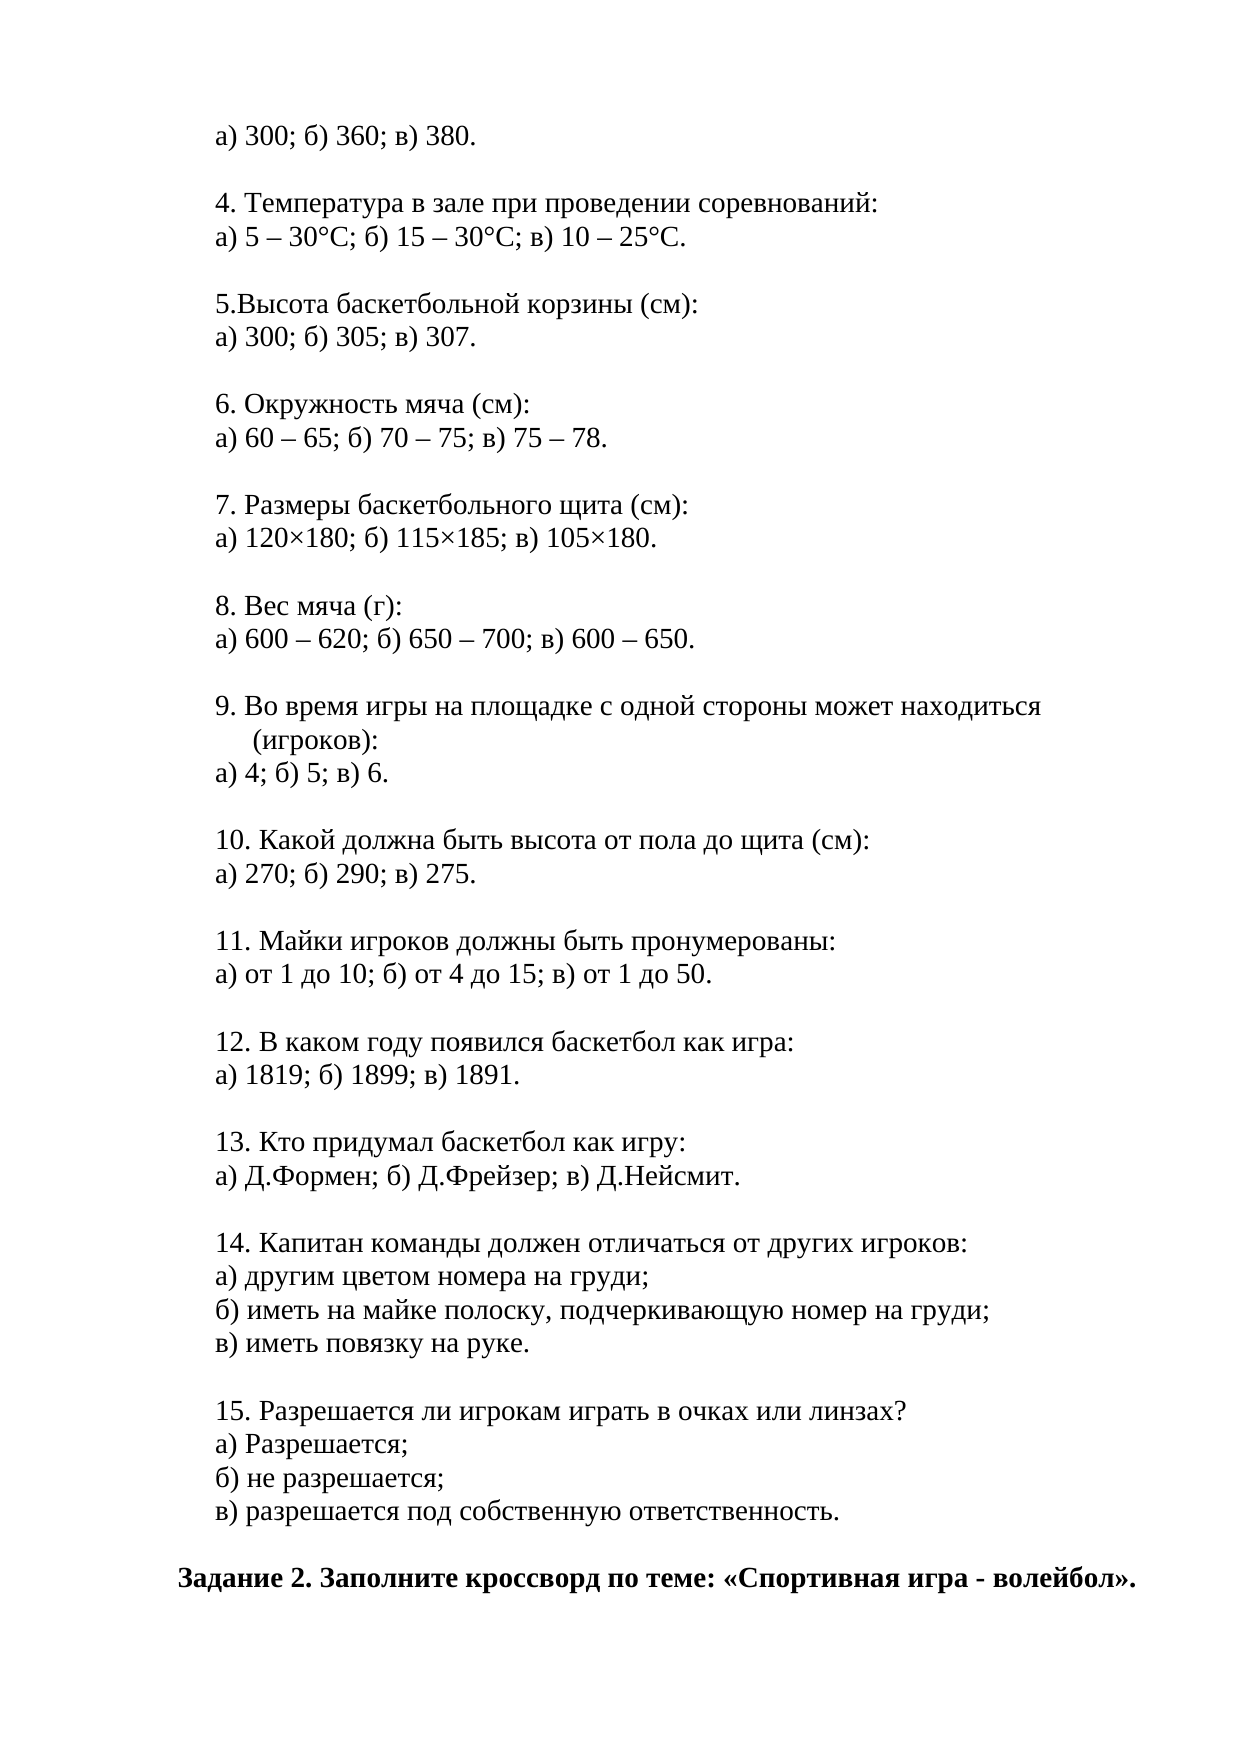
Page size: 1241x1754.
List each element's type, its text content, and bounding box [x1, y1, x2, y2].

text а) Разрешается; [215, 1426, 1152, 1460]
text а) 5 – 30°С; б) 15 – 30°С; в) 10 – 25°С. [215, 219, 1152, 252]
text а) Д.Формен; б) Д.Фрейзер; в) Д.Нейсмит. [215, 1158, 1152, 1191]
text а) 60 – 65; б) 70 – 75; в) 75 – 78. [215, 420, 1152, 453]
text б) не разрешается; [215, 1460, 1152, 1493]
text а) 300; б) 305; в) 307. [215, 319, 1152, 353]
text а) другим цветом номера на груди; [215, 1258, 1152, 1292]
text 4. Температура в зале при проведении соревнований: [215, 185, 1152, 219]
text 10. Какой должна быть высота от пола до щита (см): [215, 822, 1152, 856]
text а) 1819; б) 1899; в) 1891. [215, 1057, 1152, 1091]
text а) от 1 до 10; б) от 4 до 15; в) от 1 до 50. [215, 957, 1152, 990]
text в) иметь повязку на руке. [215, 1326, 1152, 1359]
text 5.Высота баскетбольной корзины (см): [215, 286, 1152, 319]
text б) иметь на майке полоску, подчеркивающую номер на груди; [215, 1292, 1152, 1326]
text 6. Окружность мяча (см): [215, 386, 1152, 420]
text 9. Во время игры на площадке с одной стороны может находиться (игроков): [215, 688, 1152, 755]
text а) 270; б) 290; в) 275. [215, 856, 1152, 889]
text а) 300; б) 360; в) 380. [215, 118, 1152, 152]
text 12. В каком году появился баскетбол как игра: [215, 1024, 1152, 1057]
text 8. Вес мяча (г): [215, 588, 1152, 621]
text 15. Разрешается ли игрокам играть в очках или линзах? [215, 1393, 1152, 1426]
text 7. Размеры баскетбольного щита (см): [215, 487, 1152, 521]
text Задание 2. Заполните кроссворд по теме: «Спортивная игра - волейбол». [177, 1560, 1152, 1594]
text а) 4; б) 5; в) 6. [215, 755, 1152, 789]
text а) 120×180; б) 115×185; в) 105×180. [215, 521, 1152, 554]
text 11. Майки игроков должны быть пронумерованы: [215, 923, 1152, 957]
text а) 600 – 620; б) 650 – 700; в) 600 – 650. [215, 621, 1152, 655]
text в) разрешается под собственную ответственность. [215, 1493, 1152, 1527]
text 14. Капитан команды должен отличаться от других игроков: [215, 1225, 1152, 1258]
text 13. Кто придумал баскетбол как игру: [215, 1124, 1152, 1158]
